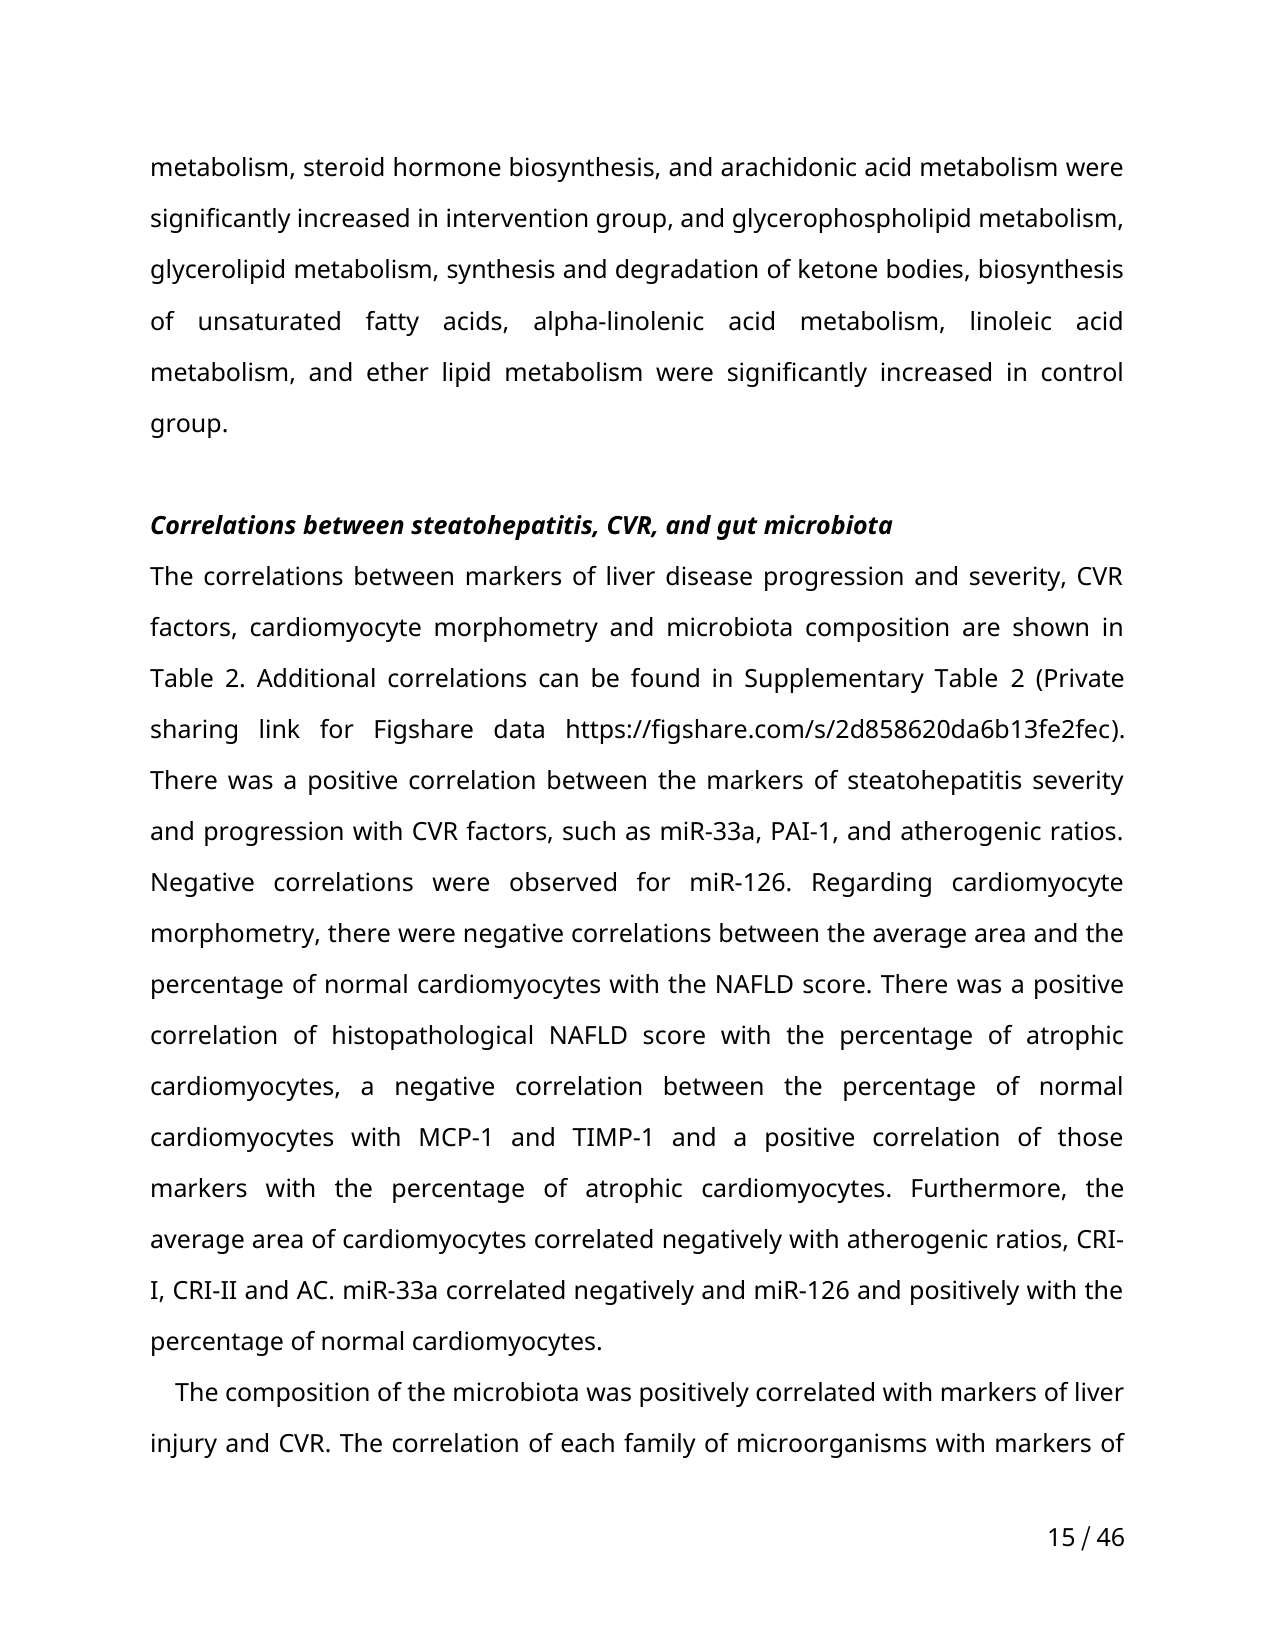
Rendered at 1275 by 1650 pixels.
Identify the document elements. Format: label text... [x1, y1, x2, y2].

text The correlations between markers of liver disease progression and severity, CVR factors, cardiomyocyte morphometry and microbiota composition are shown in Table 2. Additional correlations can be found in Supplementary Table 2 (Private sharing link for Figshare data https://figshare.com/s/2d858620da6b13fe2fec). There was a positive correlation between the markers of steatohepatitis severity and progression with CVR factors, such as miR-33a, PAI-1, and atherogenic ratios. Negative correlations were observed for miR-126. Regarding cardiomyocyte morphometry, there were negative correlations between the average area and the percentage of normal cardiomyocytes with the NAFLD score. There was a positive correlation of histopathological NAFLD score with the percentage of atrophic cardiomyocytes, a negative correlation between the percentage of normal cardiomyocytes with MCP-1 and TIMP-1 and a positive correlation of those markers with the percentage of atrophic cardiomyocytes. Furthermore, the average area of cardiomyocytes correlated negatively with atherogenic ratios, CRI-I, CRI-II and AC. miR-33a correlated negatively and miR-126 and positively with the percentage of normal cardiomyocytes. [150, 558, 1125, 1358]
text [150, 1375, 1125, 1460]
text Correlations between steatohepatitis, CVR, and gut microbiota [659, 507, 1125, 541]
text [150, 150, 1125, 439]
text Correlations between steatohepatitis, CVR, and gut microbiota [150, 507, 606, 541]
